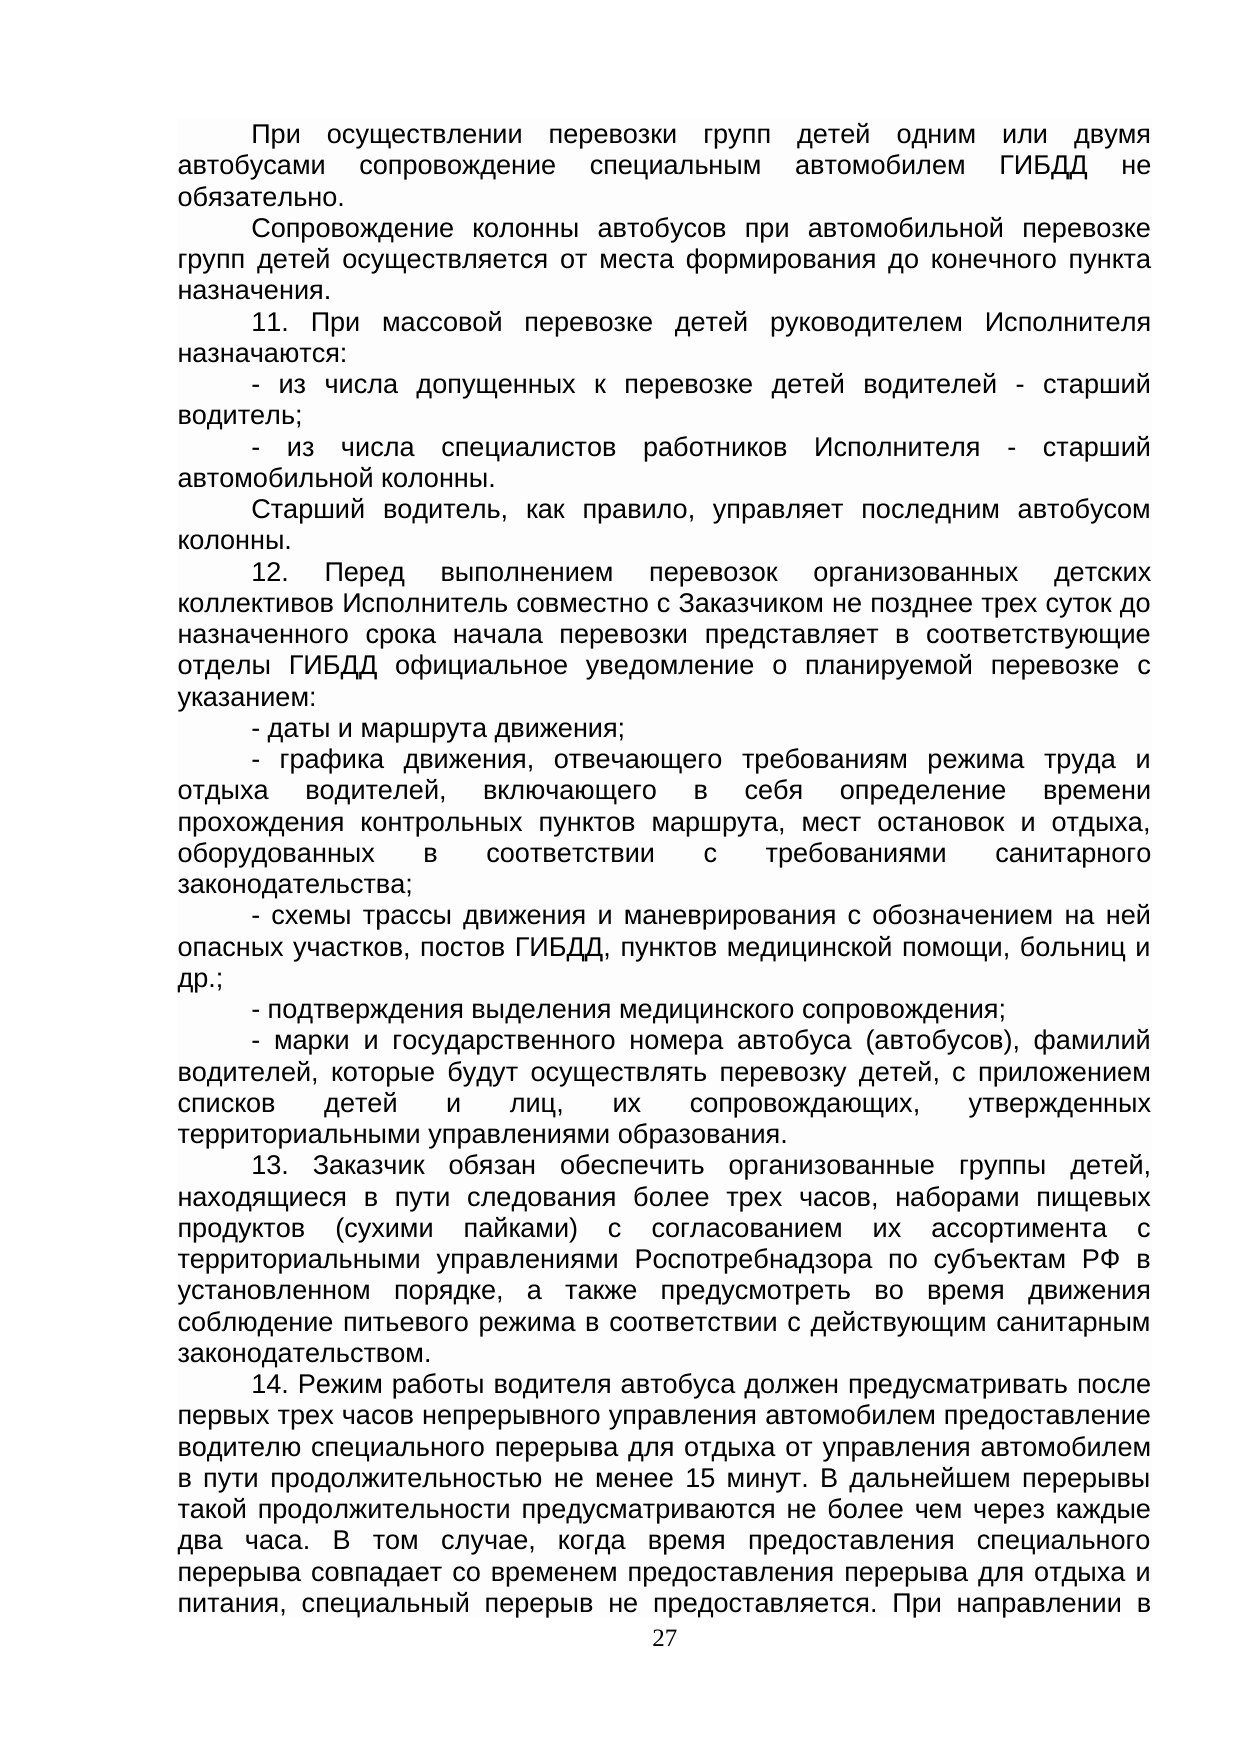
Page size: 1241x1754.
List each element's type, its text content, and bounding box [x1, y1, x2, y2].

text - из числа допущенных к перевозке детей водителей - старший водитель; [177, 368, 1152, 431]
text - подтверждения выделения медицинского сопровождения; [177, 993, 1152, 1024]
text 11. При массовой перевозке детей руководителем Исполнителя назначаются: [177, 306, 1152, 368]
text Старший водитель, как правило, управляет последним автобусом колонны. [177, 493, 1152, 556]
text - графика движения, отвечающего требованиям режима труда и отдыха водителей, включающего в себя определение времени прохождения контрольных пунктов маршрута, мест остановок и отдыха, оборудованных в соответствии с требованиями санитарного законодательства; [177, 743, 1152, 899]
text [177, 1368, 1152, 1618]
text 13. Заказчик обязан обеспечить организованные группы детей, находящиеся в пути следования более трех часов, наборами пищевых продуктов (сухими пайками) с согласованием их ассортимента с территориальными управлениями Роспотребнадзора по субъектам РФ в установленном порядке, а также предусмотреть во время движения соблюдение питьевого режима в соответствии с действующим санитарным законодательством. [177, 1149, 1152, 1368]
text - из числа специалистов работников Исполнителя - старший автомобильной колонны. [177, 431, 1152, 493]
text 12. Перед выполнением перевозок организованных детских коллективов Исполнитель совместно с Заказчиком не позднее трех суток до назначенного срока начала перевозки представляет в соответствующие отделы ГИБДД официальное уведомление о планируемой перевозке с указанием: [177, 556, 1152, 712]
text - схемы трассы движения и маневрирования с обозначением на ней опасных участков, постов ГИБДД, пунктов медицинской помощи, больниц и др.; [177, 899, 1152, 993]
text - марки и государственного номера автобуса (автобусов), фамилий водителей, которые будут осуществлять перевозку детей, с приложением списков детей и лиц, их сопровождающих, утвержденных территориальными управлениями образования. [177, 1024, 1152, 1149]
text Сопровождение колонны автобусов при автомобильной перевозке групп детей осуществляется от места формирования до конечного пункта назначения. [177, 212, 1152, 306]
text - даты и маршрута движения; [177, 712, 1152, 743]
text При осуществлении перевозки групп детей одним или двумя автобусами сопровождение специальным автомобилем ГИБДД не обязательно. [177, 118, 1152, 212]
